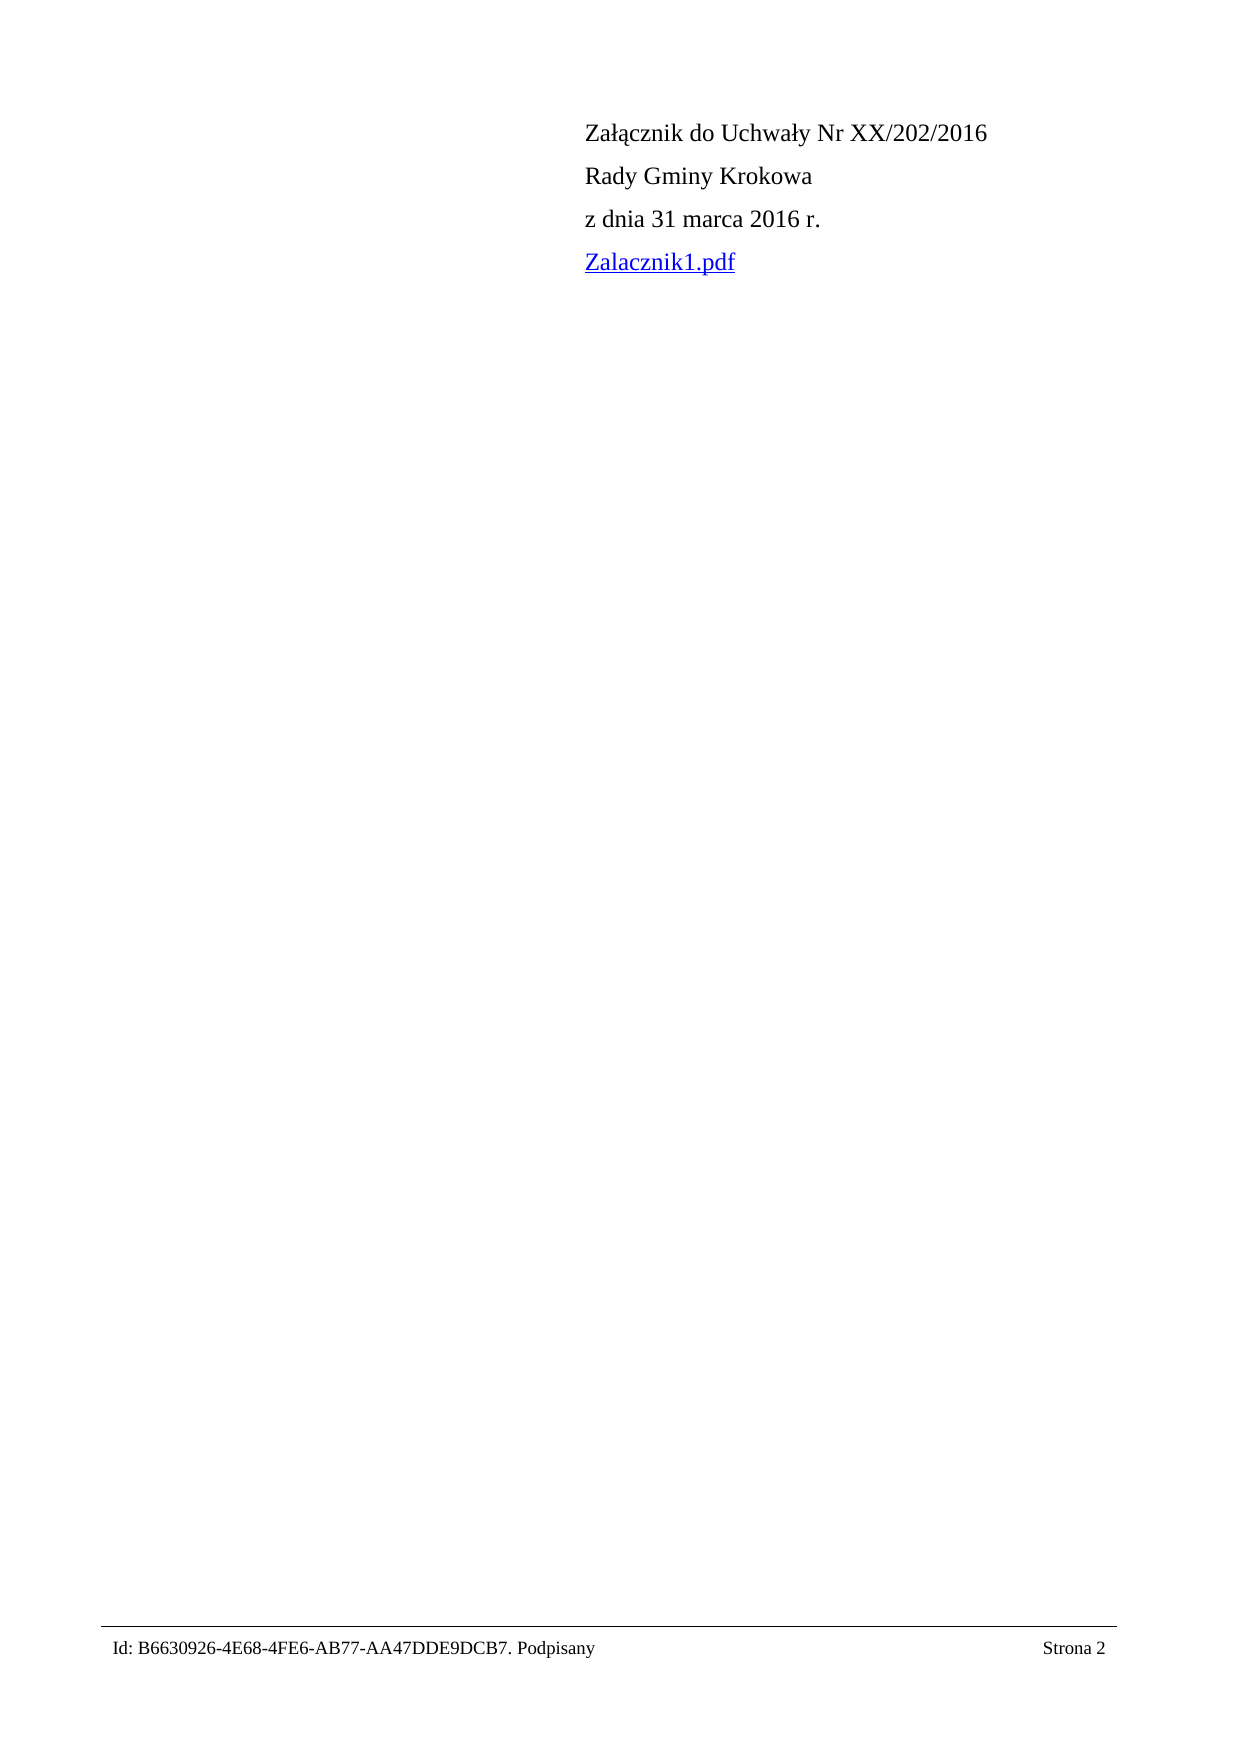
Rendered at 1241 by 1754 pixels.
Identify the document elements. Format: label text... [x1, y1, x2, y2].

text Załącznik do Uchwały Nr XX/202/2016 Rady Gminy Krokowa z dnia 31 marca 2016 r. Zalacznik1.pdf [584, 118, 1128, 276]
